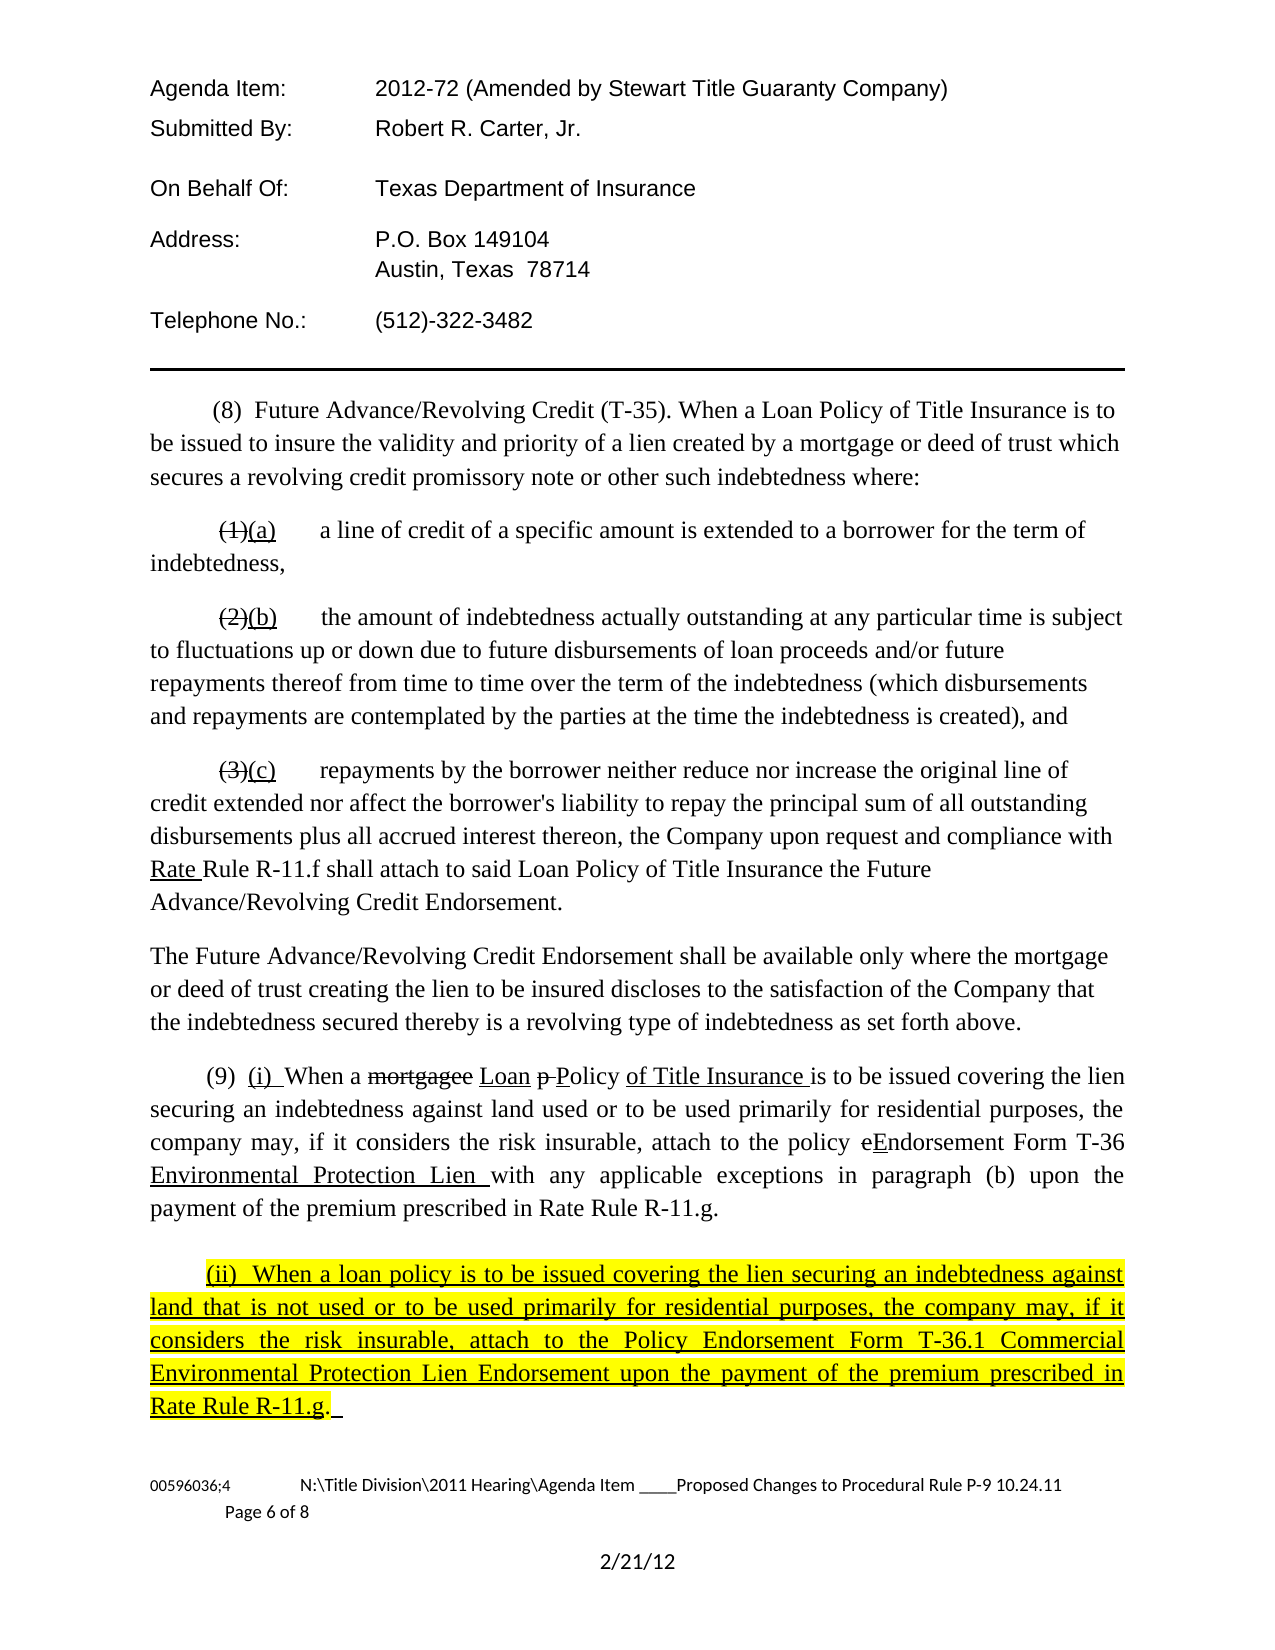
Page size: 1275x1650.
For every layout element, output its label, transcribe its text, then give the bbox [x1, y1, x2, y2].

text (ii) When a loan policy is to be issued covering the lien securing an indebtedness against land that is not used or to be used primarily for residential purposes, the company may, if it considers the risk insurable, attach to the Policy Endorsement Form T-36.1 Commercial Environmental Protection Lien Endorsement upon the payment of the premium prescribed in Rate Rule R-11.g. [150, 1259, 1125, 1292]
text (2)(b) the amount of indebtedness actually outstanding at any particular time is subject to fluctuations up or down due to future disbursements of loan proceeds and/or future repayments thereof from time to time over the term of the indebtedness (which disbursements and repayments are contemplated by the parties at the time the indebtedness is created), and [150, 602, 1125, 730]
text (9) (i) When a mortgagee Loan p Policy of Title Insurance is to be issued covering the lien securing an indebtedness against land used or to be used primarily for residential purposes, the company may, if it considers the risk insurable, attach to the policy eEndorsement Form T-36 Environmental Protection Lien with any applicable exceptions in paragraph (b) upon the payment of the premium prescribed in Rate Rule R-11.g. [150, 1061, 1125, 1222]
text (1)(a) a line of credit of a specific amount is extended to a borrower for the term of indebtedness, [150, 515, 1125, 577]
text (3)(c) repayments by the borrower neither reduce nor increase the original line of credit extended nor affect the borrower's liability to repay the principal sum of all outstanding disbursements plus all accrued interest thereon, the Company upon request and compliance with Rate Rule R-11.f shall attach to said Loan Policy of Title Insurance the Future Advance/Revolving Credit Endorsement. [150, 755, 1125, 916]
text (8) Future Advance/Revolving Credit (T-35). When a Loan Policy of Title Insurance is to be issued to insure the validity and priority of a lien created by a mortgage or deed of trust which secures a revolving credit promissory note or other such indebtedness where: [150, 396, 1125, 490]
text The Future Advance/Revolving Credit Endorsement shall be available only where the mortgage or deed of trust creating the lien to be insured discloses to the satisfaction of the Company that the indebtedness secured thereby is a revolving type of indebtedness as set forth above. [150, 941, 1125, 1036]
text (ii) When a loan policy is to be issued covering the lien securing an indebtedness against land that is not used or to be used primarily for residential purposes, the company may, if it considers the risk insurable, attach to the Policy Endorsement Form T-36.1 Commercial Environmental Protection Lien Endorsement upon the payment of the premium prescribed in Rate Rule R-11.g. [150, 1387, 1125, 1420]
